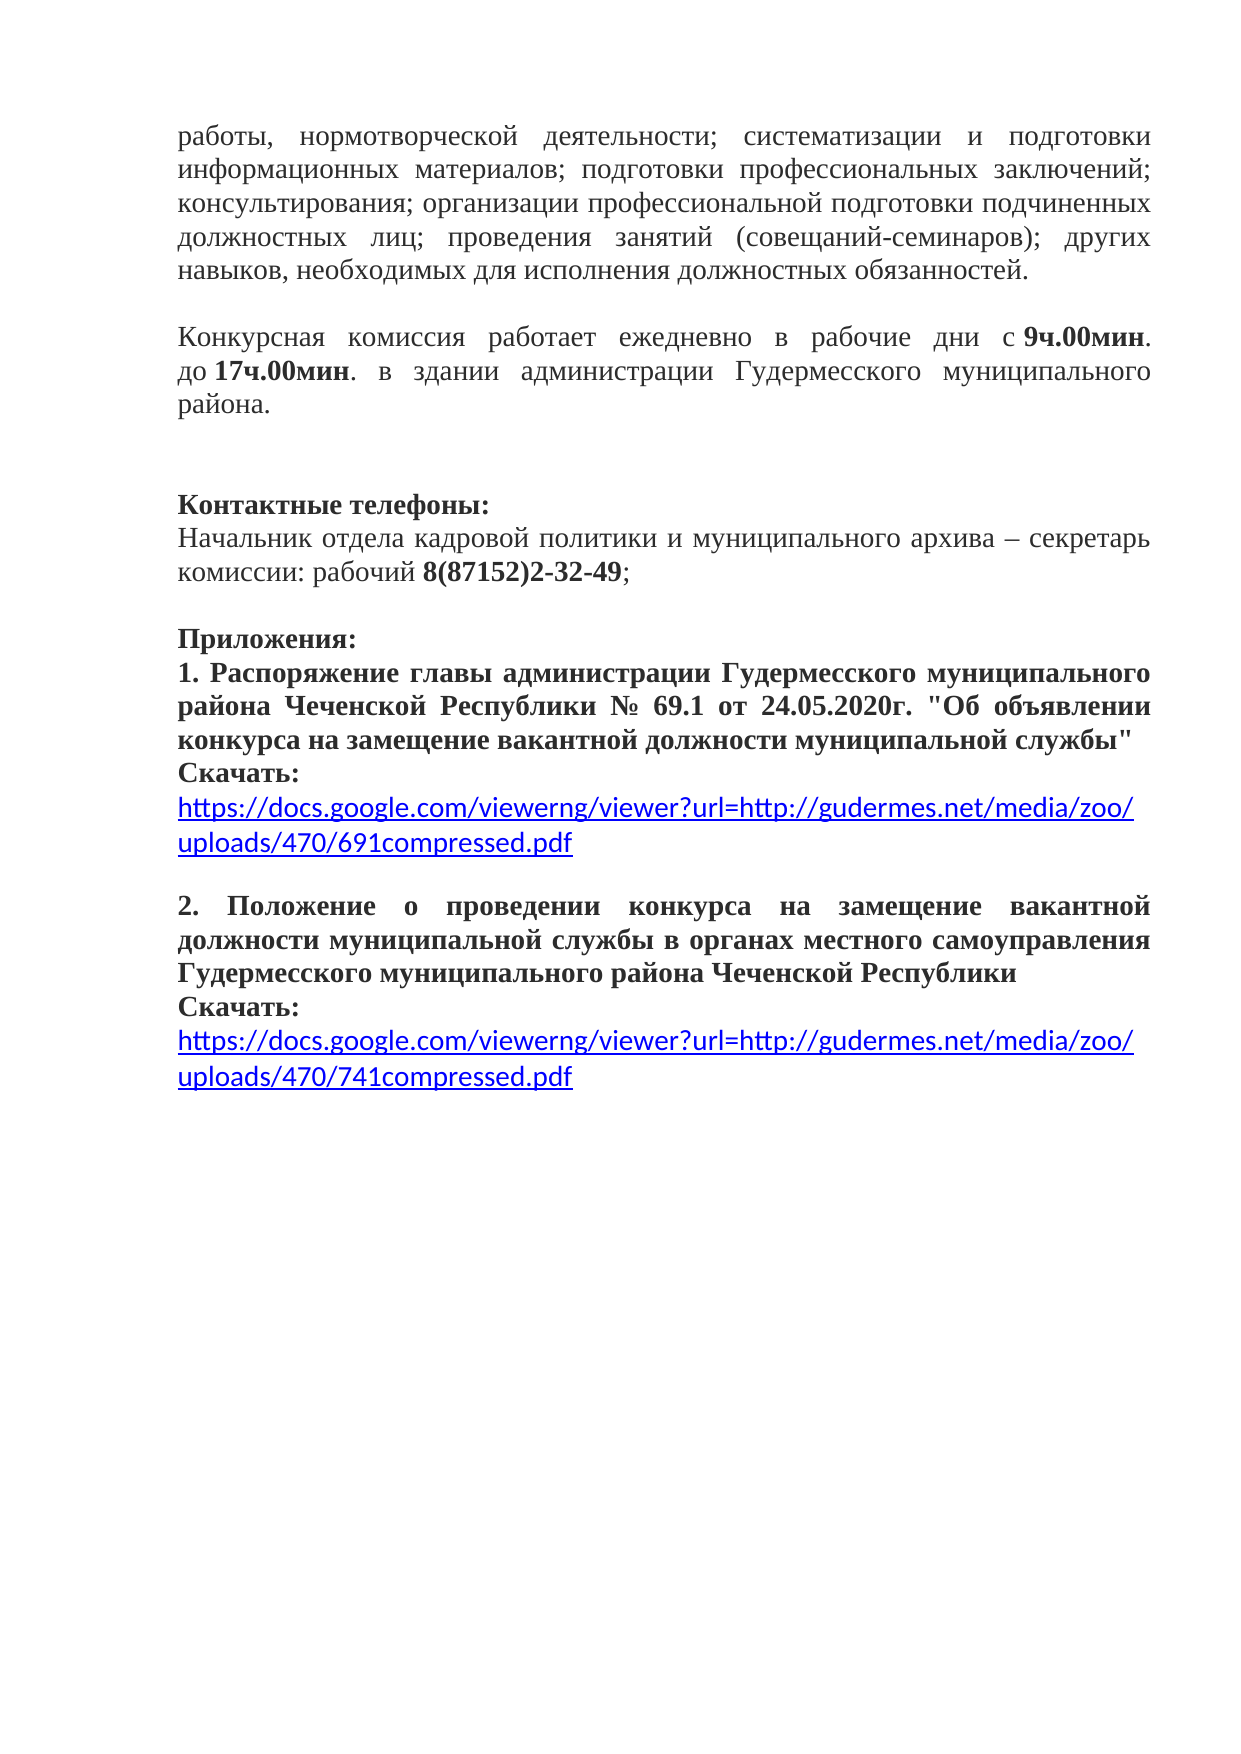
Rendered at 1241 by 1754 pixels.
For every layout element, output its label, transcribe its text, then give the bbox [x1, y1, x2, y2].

text 2. Положение о проведении конкурса на замещение вакантной должности муниципальной службы в органах местного самоуправления Гудермесского муниципального района Чеченской Республики [177, 888, 1152, 989]
text 1. Распоряжение главы администрации Гудермесского муниципального района Чеченской Республики № 69.1 от 24.05.2020г. "Об объявлении конкурса на замещение вакантной должности муниципальной службы" [177, 655, 1152, 755]
text Начальник отдела кадровой политики и муниципального архива – секретарь комиссии: рабочий 8(87152)2-32-49; [177, 521, 1152, 588]
text Конкурсная комиссия работает ежедневно в рабочие дни с 9ч.00мин. до 17ч.00мин. в здании администрации Гудермесского муниципального района. [177, 319, 1152, 420]
text Контактные телефоны: [177, 487, 1152, 521]
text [177, 118, 1152, 286]
text Скачать: https://docs.google.com/viewerng/viewer?url=http://gudermes.net/media/zoo/uploads/470/741compressed.pdf [177, 989, 1152, 1094]
text Приложения: [177, 621, 1152, 655]
text Скачать: https://docs.google.com/viewerng/viewer?url=http://gudermes.net/media/zoo/uploads/470/691compressed.pdf [177, 755, 1152, 888]
